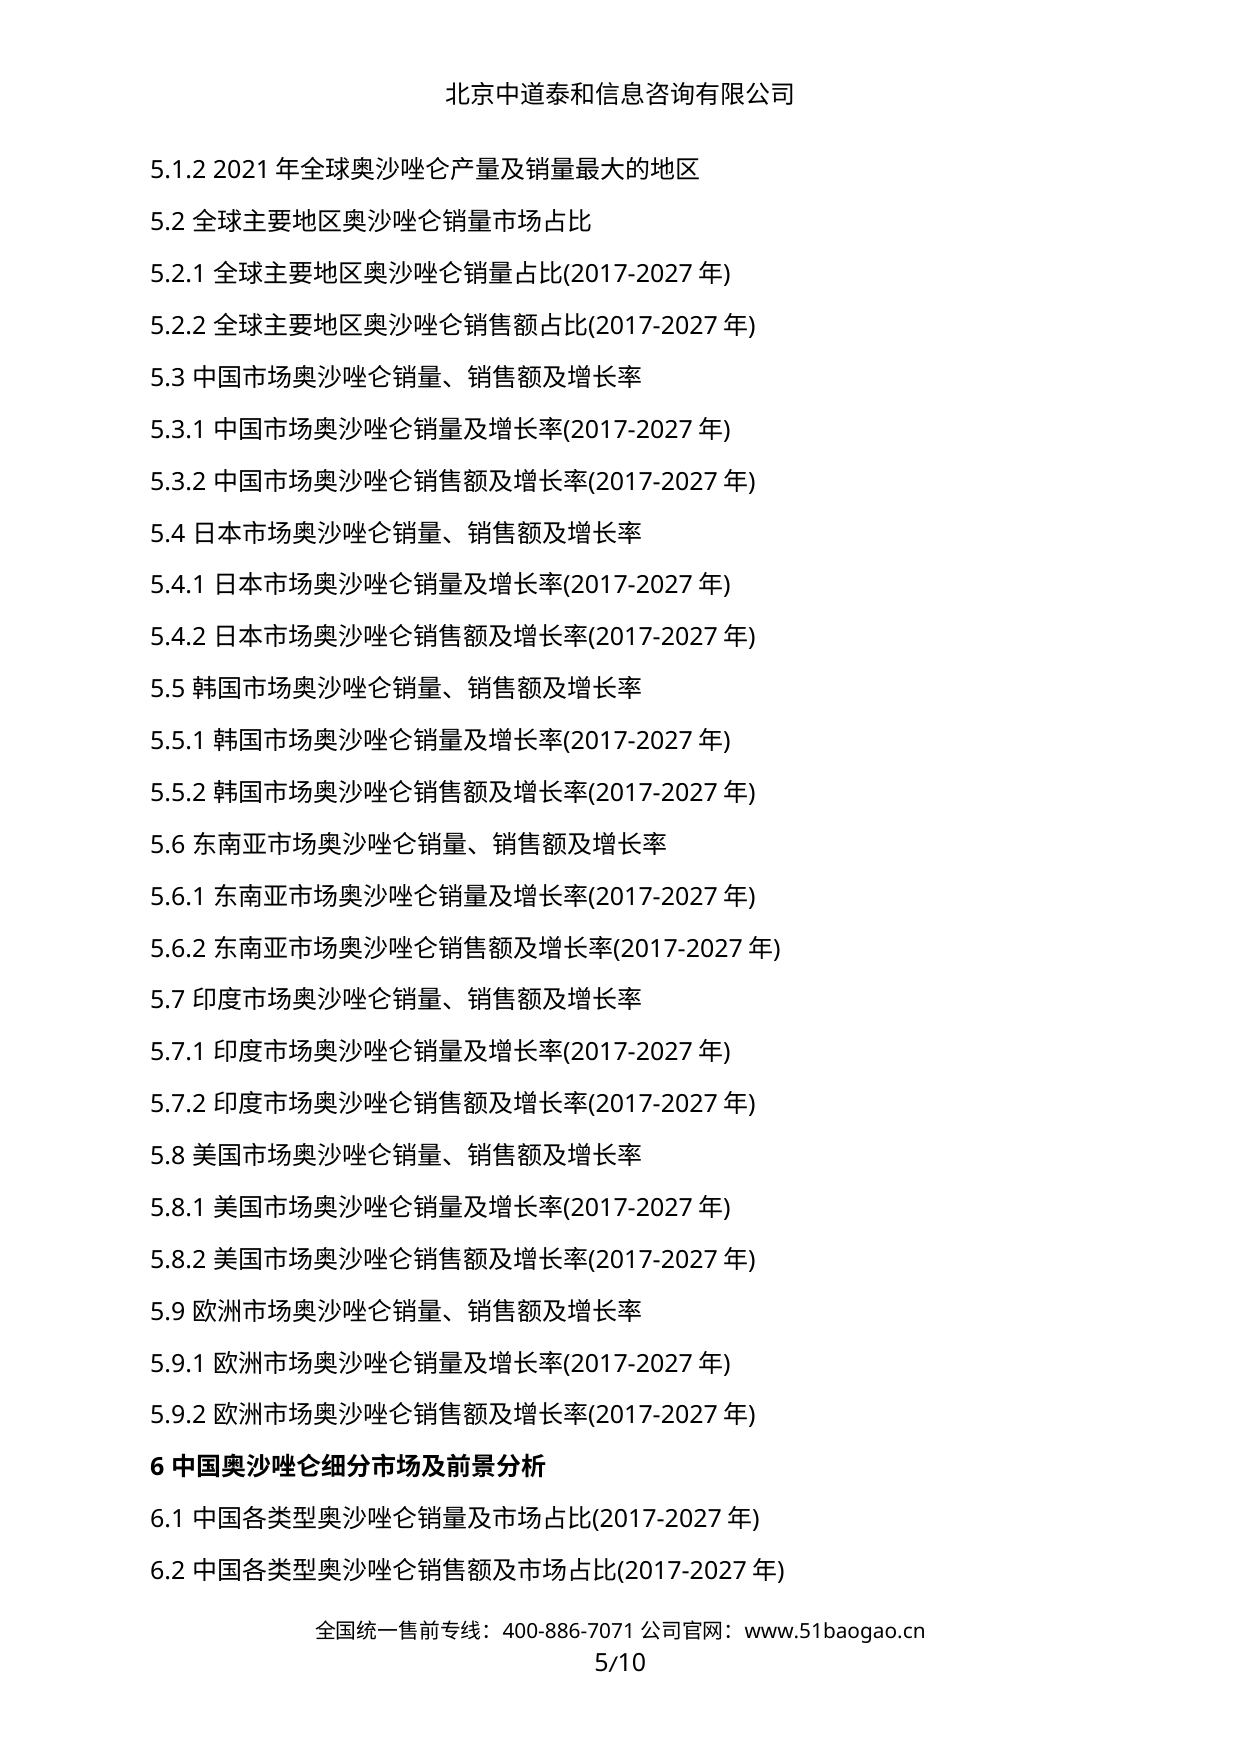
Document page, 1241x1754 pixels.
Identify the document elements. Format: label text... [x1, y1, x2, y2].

text 5.2 全球主要地区奥沙唑仑销量市场占比 [150, 202, 1090, 238]
text 5.2.1 全球主要地区奥沙唑仑销量占比(2017-2027年) [150, 254, 1090, 290]
text 5.5.2 韩国市场奥沙唑仑销售额及增长率(2017-2027年) [150, 772, 1090, 809]
text 5.6.2 东南亚市场奥沙唑仑销售额及增长率(2017-2027年) [150, 928, 1090, 964]
text 5.9 欧洲市场奥沙唑仑销量、销售额及增长率 [150, 1291, 1090, 1327]
text 5.4 日本市场奥沙唑仑销量、销售额及增长率 [150, 513, 1090, 549]
text 5.2.2 全球主要地区奥沙唑仑销售额占比(2017-2027年) [150, 306, 1090, 342]
text 5.3.2 中国市场奥沙唑仑销售额及增长率(2017-2027年) [150, 461, 1090, 497]
text 5.7.2 印度市场奥沙唑仑销售额及增长率(2017-2027年) [150, 1084, 1090, 1120]
text 5.3 中国市场奥沙唑仑销量、销售额及增长率 [150, 357, 1090, 394]
text 5.7.1 印度市场奥沙唑仑销量及增长率(2017-2027年) [150, 1032, 1090, 1068]
text 5.8.2 美国市场奥沙唑仑销售额及增长率(2017-2027年) [150, 1239, 1090, 1276]
text 5.8.1 美国市场奥沙唑仑销量及增长率(2017-2027年) [150, 1187, 1090, 1224]
text 5.4.1 日本市场奥沙唑仑销量及增长率(2017-2027年) [150, 565, 1090, 601]
text 5.9.1 欧洲市场奥沙唑仑销量及增长率(2017-2027年) [150, 1343, 1090, 1379]
text 5.3.1 中国市场奥沙唑仑销量及增长率(2017-2027年) [150, 409, 1090, 446]
text 5.1.2 2021年全球奥沙唑仑产量及销量最大的地区 [150, 150, 1090, 186]
text 5.5.1 韩国市场奥沙唑仑销量及增长率(2017-2027年) [150, 721, 1090, 757]
text 6.1 中国各类型奥沙唑仑销量及市场占比(2017-2027年) [150, 1499, 1090, 1535]
text 5.6.1 东南亚市场奥沙唑仑销量及增长率(2017-2027年) [150, 876, 1090, 912]
text 5.6 东南亚市场奥沙唑仑销量、销售额及增长率 [150, 824, 1090, 861]
text 6 中国奥沙唑仑细分市场及前景分析 [150, 1447, 1090, 1483]
text 5.7 印度市场奥沙唑仑销量、销售额及增长率 [150, 980, 1090, 1016]
text 5.9.2 欧洲市场奥沙唑仑销售额及增长率(2017-2027年) [150, 1395, 1090, 1431]
text 5.5 韩国市场奥沙唑仑销量、销售额及增长率 [150, 669, 1090, 705]
text 5.4.2 日本市场奥沙唑仑销售额及增长率(2017-2027年) [150, 617, 1090, 653]
text 5.8 美国市场奥沙唑仑销量、销售额及增长率 [150, 1136, 1090, 1172]
text 6.2 中国各类型奥沙唑仑销售额及市场占比(2017-2027年) [150, 1551, 1090, 1587]
